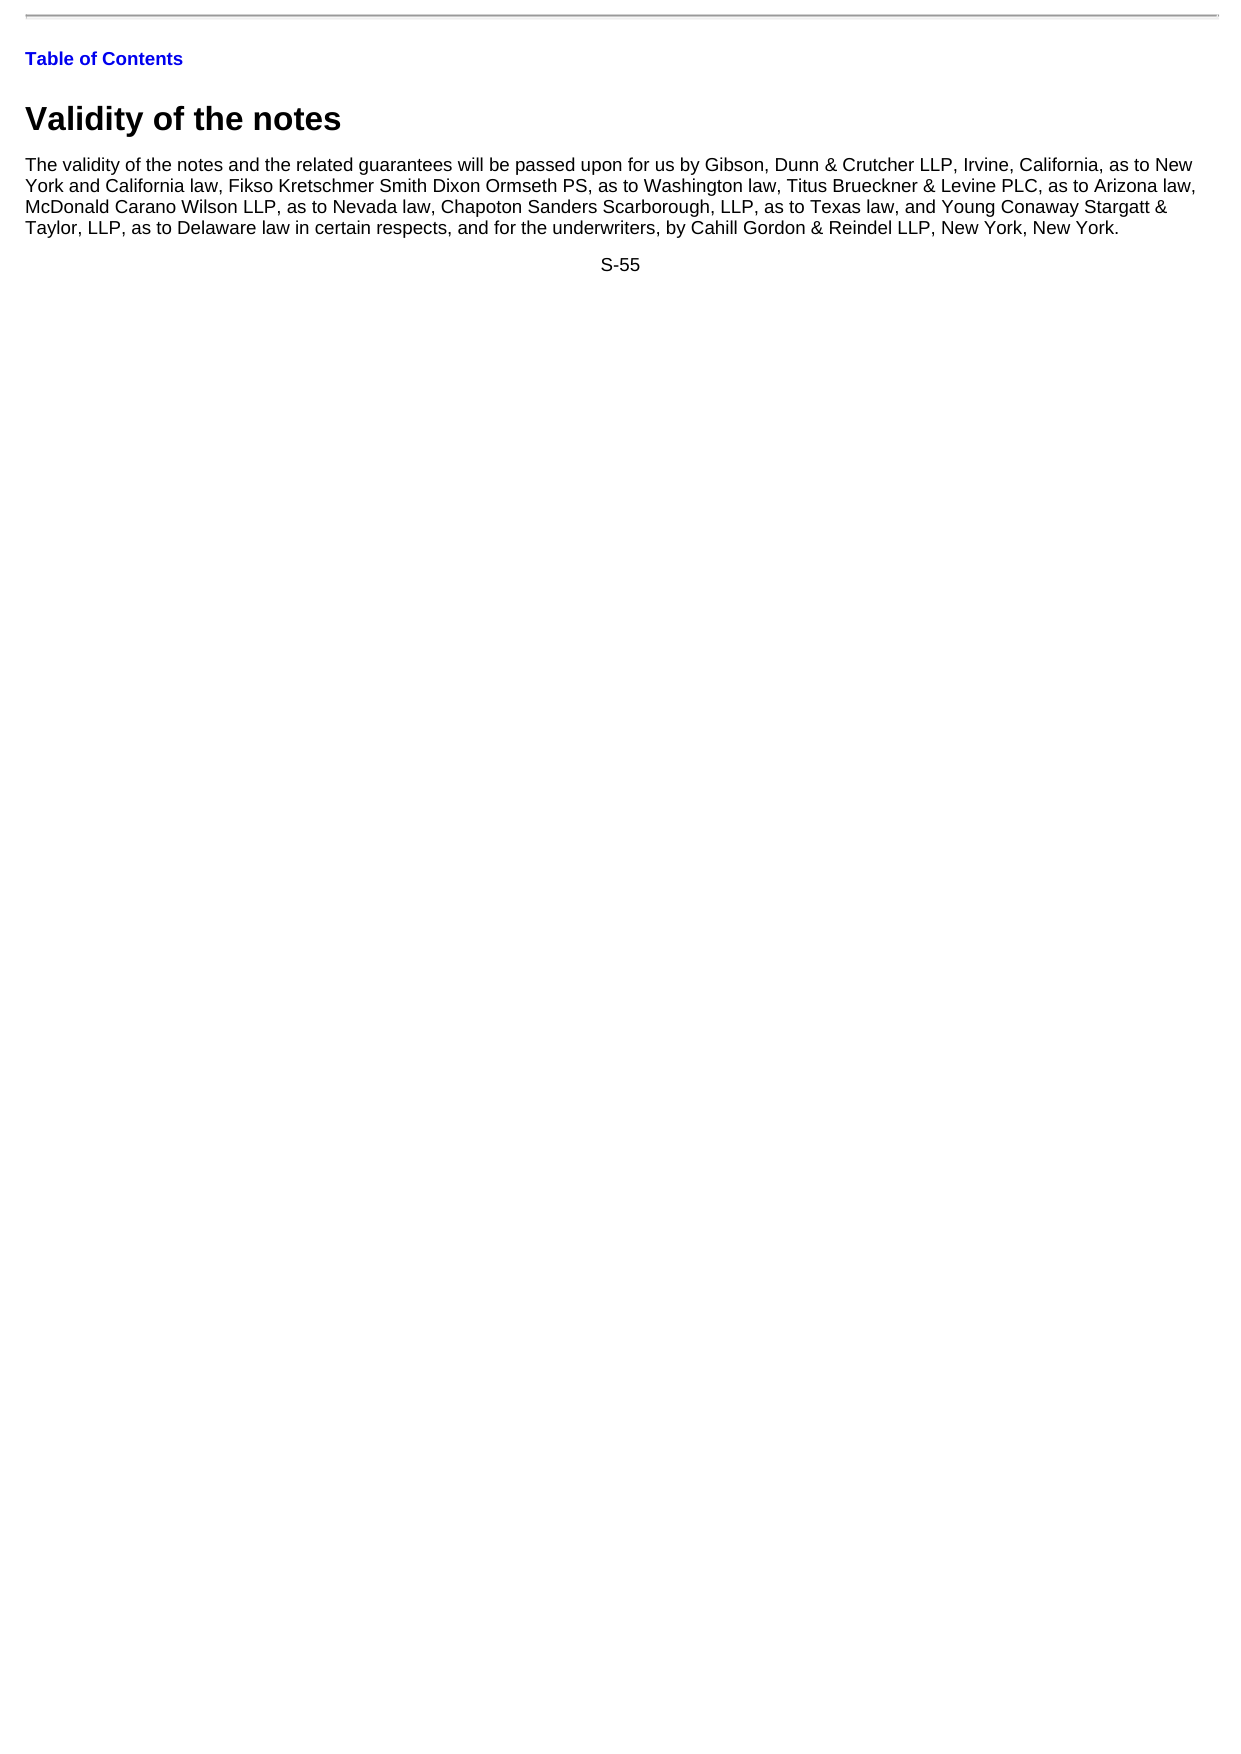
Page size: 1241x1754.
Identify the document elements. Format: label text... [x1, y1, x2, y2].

picture [23, 14, 1220, 21]
text S-55 [25, 253, 1215, 275]
text Table of Contents [25, 48, 1209, 69]
text Validity of the notes [25, 99, 1209, 138]
text The validity of the notes and the related guarantees will be passed upon for us by Gibson, Dunn & Crutcher LLP, Irvine, California, as to New York and California law, Fikso Kretschmer Smith Dixon Ormseth PS, as to Washington law, Titus Brueckner & Levine PLC, as to Arizona law, McDonald Carano Wilson LLP, as to Nevada law, Chapoton Sanders Scarborough, LLP, as to Texas law, and Young Conaway Stargatt & Taylor, LLP, as to Delaware law in certain respects, and for the underwriters, by Cahill Gordon & Reindel LLP, New York, New York. [25, 154, 1209, 239]
